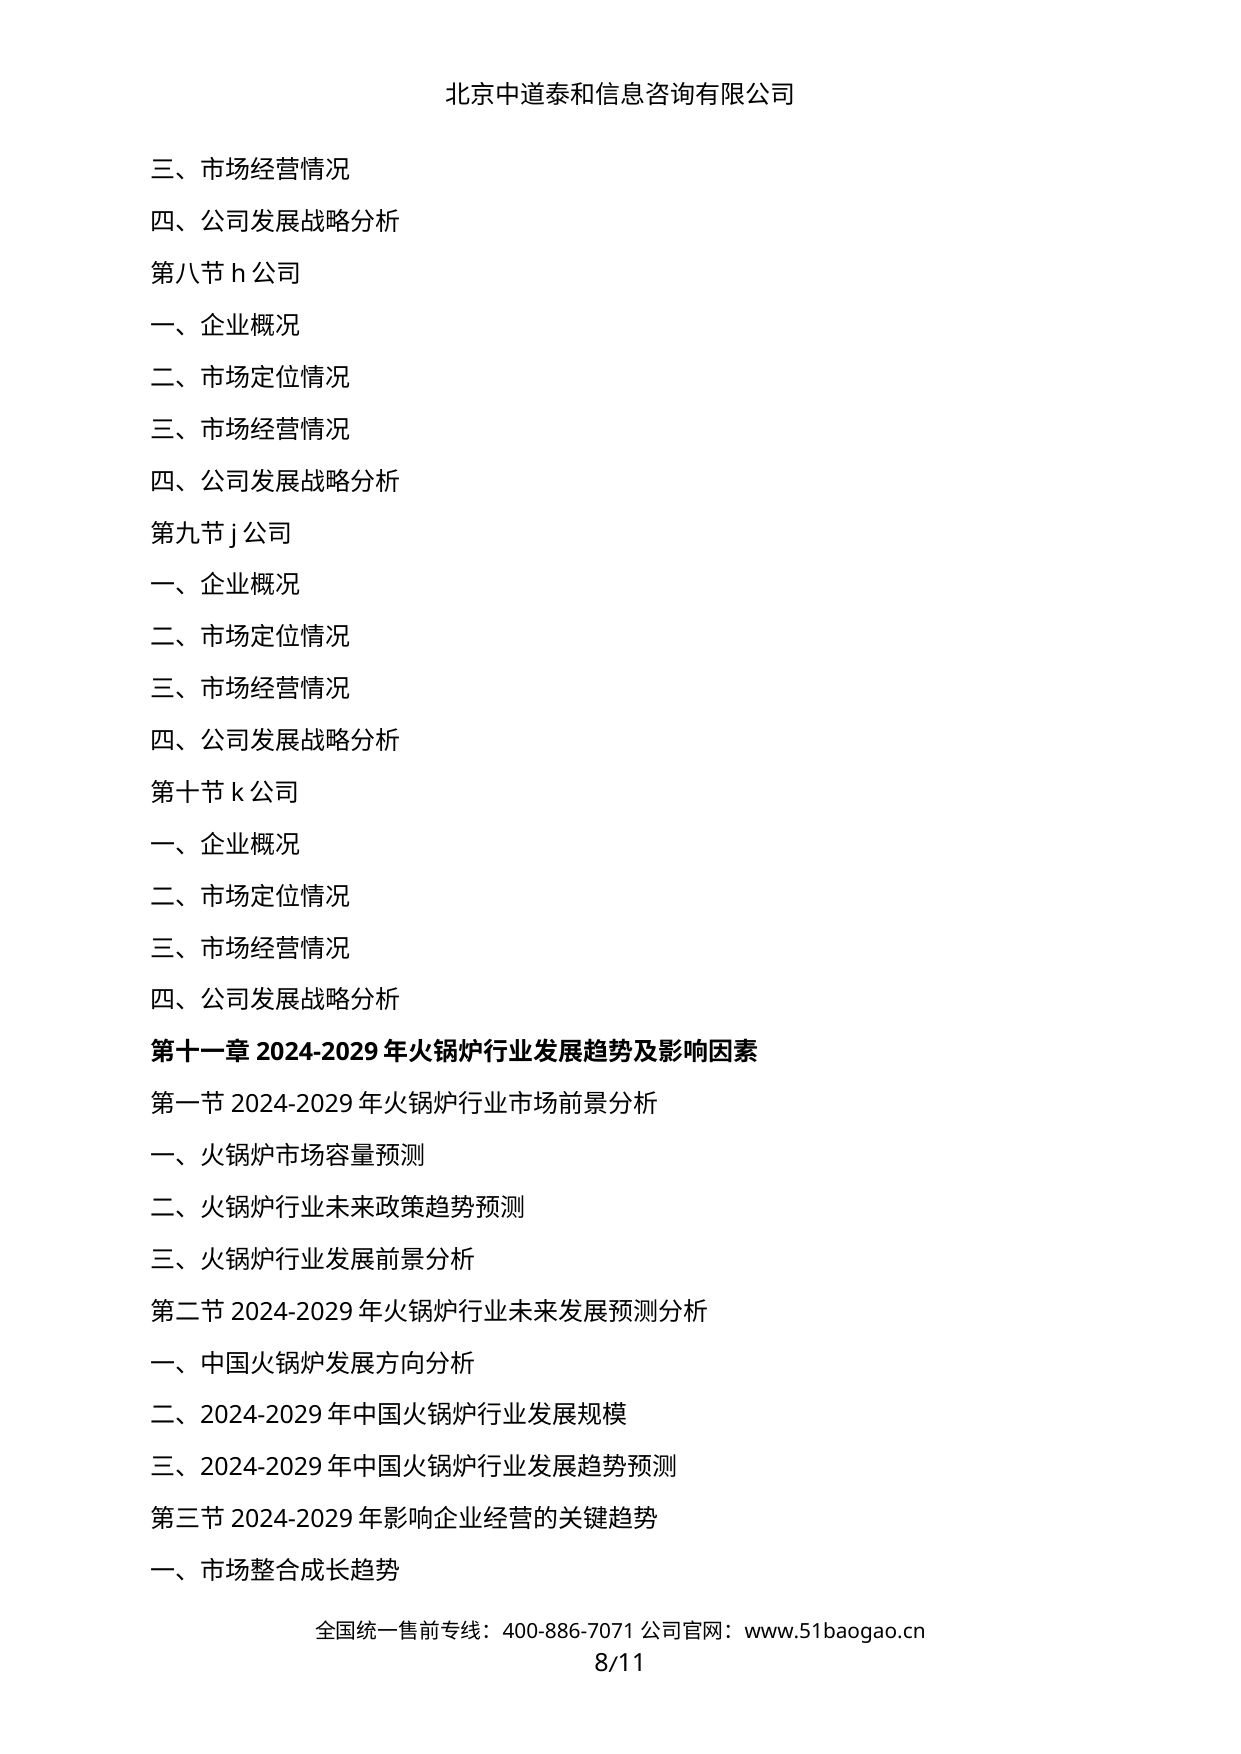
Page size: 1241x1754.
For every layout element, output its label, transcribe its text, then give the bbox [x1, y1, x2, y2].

text 第三节 2024-2029年影响企业经营的关键趋势 [150, 1499, 1090, 1535]
text 三、火锅炉行业发展前景分析 [150, 1239, 1090, 1276]
text 四、公司发展战略分析 [150, 461, 1090, 497]
text 三、2024-2029年中国火锅炉行业发展趋势预测 [150, 1447, 1090, 1483]
text 第一节 2024-2029年火锅炉行业市场前景分析 [150, 1084, 1090, 1120]
text 二、2024-2029年中国火锅炉行业发展规模 [150, 1395, 1090, 1431]
text 四、公司发展战略分析 [150, 721, 1090, 757]
text 一、火锅炉市场容量预测 [150, 1136, 1090, 1172]
text 一、企业概况 [150, 565, 1090, 601]
text 第二节 2024-2029年火锅炉行业未来发展预测分析 [150, 1291, 1090, 1327]
text 第十节 k公司 [150, 772, 1090, 809]
text 一、市场整合成长趋势 [150, 1551, 1090, 1587]
text 三、市场经营情况 [150, 409, 1090, 446]
text 第十一章 2024-2029年火锅炉行业发展趋势及影响因素 [150, 1032, 1090, 1068]
text 四、公司发展战略分析 [150, 980, 1090, 1016]
text 第八节 h公司 [150, 254, 1090, 290]
text 一、企业概况 [150, 306, 1090, 342]
text 三、市场经营情况 [150, 150, 1090, 186]
text 四、公司发展战略分析 [150, 202, 1090, 238]
text 三、市场经营情况 [150, 928, 1090, 964]
text 二、市场定位情况 [150, 617, 1090, 653]
text 第九节 j公司 [150, 513, 1090, 549]
text 一、企业概况 [150, 824, 1090, 861]
text 二、市场定位情况 [150, 876, 1090, 912]
text 一、中国火锅炉发展方向分析 [150, 1343, 1090, 1379]
text 三、市场经营情况 [150, 669, 1090, 705]
text 二、火锅炉行业未来政策趋势预测 [150, 1187, 1090, 1224]
text 二、市场定位情况 [150, 357, 1090, 394]
